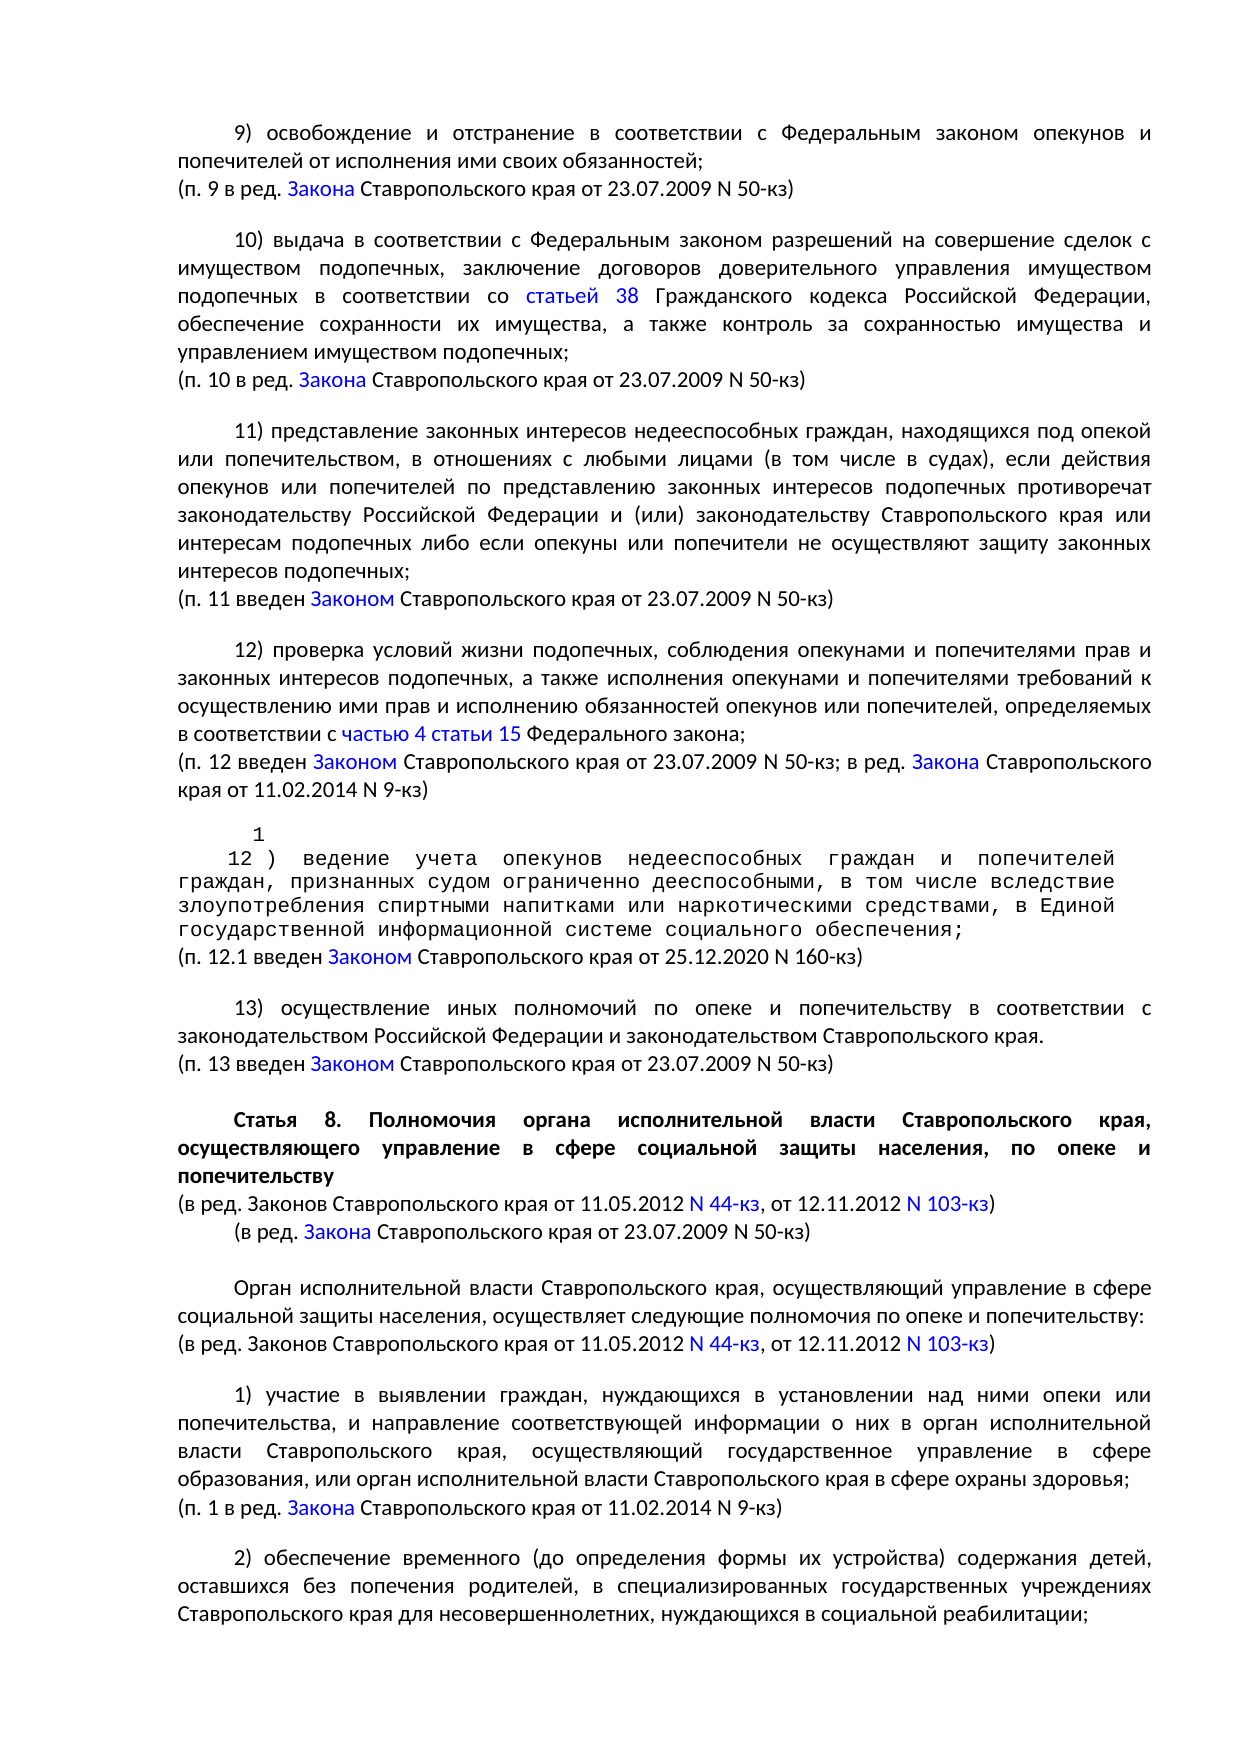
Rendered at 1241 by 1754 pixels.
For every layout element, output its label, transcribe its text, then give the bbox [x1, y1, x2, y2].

text государственной информационной системе социального обеспечения; [177, 919, 1152, 942]
text 10) выдача в соответствии с Федеральным законом разрешений на совершение сделок с имуществом подопечных, заключение договоров доверительного управления имуществом подопечных в соответствии со статьей 38 Гражданского кодекса Российской Федерации, обеспечение сохранности их имущества, а также контроль за сохранностью имущества и управлением имуществом подопечных; [177, 225, 1152, 365]
text 1) участие в выявлении граждан, нуждающихся в установлении над ними опеки или попечительства, и направление соответствующей информации о них в орган исполнительной власти Ставропольского края, осуществляющий государственное управление в сфере образования, или орган исполнительной власти Ставропольского края в сфере охраны здоровья; [177, 1381, 1152, 1493]
text (в ред. Закона Ставропольского края от 23.07.2009 N 50-кз) [177, 1217, 1152, 1246]
text 13) осуществление иных полномочий по опеке и попечительству в соответствии с законодательством Российской Федерации и законодательством Ставропольского края. [177, 993, 1152, 1049]
text (п. 10 в ред. Закона Ставропольского края от 23.07.2009 N 50-кз) [177, 365, 1152, 393]
text 1 [177, 824, 1152, 848]
text 12) проверка условий жизни подопечных, соблюдения опекунами и попечителями прав и законных интересов подопечных, а также исполнения опекунами и попечителями требований к осуществлению ими прав и исполнению обязанностей опекунов или попечителей, определяемых в соответствии с частью 4 статьи 15 Федерального закона; [177, 635, 1152, 747]
text (п. 1 в ред. Закона Ставропольского края от 11.02.2014 N 9-кз) [177, 1493, 1152, 1521]
text злоупотребления спиртными напитками или наркотическими средствами, в Единой [177, 895, 1152, 919]
text (п. 11 введен Законом Ставропольского края от 23.07.2009 N 50-кз) [177, 584, 1152, 612]
text (п. 9 в ред. Закона Ставропольского края от 23.07.2009 N 50-кз) [177, 174, 1152, 202]
text (в ред. Законов Ставропольского края от 11.05.2012 N 44-кз, от 12.11.2012 N 103-кз) [177, 1329, 1152, 1358]
text 11) представление законных интересов недееспособных граждан, находящихся под опекой или попечительством, в отношениях с любыми лицами (в том числе в судах), если действия опекунов или попечителей по представлению законных интересов подопечных противоречат законодательству Российской Федерации и (или) законодательству Ставропольского края или интересам подопечных либо если опекуны или попечители не осуществляют защиту законных интересов подопечных; [177, 416, 1152, 584]
text 2) обеспечение временного (до определения формы их устройства) содержания детей, оставшихся без попечения родителей, в специализированных государственных учреждениях Ставропольского края для несовершеннолетних, нуждающихся в социальной реабилитации; [177, 1543, 1152, 1628]
text (п. 12 введен Законом Ставропольского края от 23.07.2009 N 50-кз; в ред. Закона Ставропольского края от 11.02.2014 N 9-кз) [177, 747, 1152, 803]
text (в ред. Законов Ставропольского края от 11.05.2012 N 44-кз, от 12.11.2012 N 103-кз) [177, 1189, 1152, 1217]
text 12 ) ведение учета опекунов недееспособных граждан и попечителей [177, 848, 1152, 871]
text (п. 12.1 введен Законом Ставропольского края от 25.12.2020 N 160-кз) [177, 942, 1152, 970]
text (п. 13 введен Законом Ставропольского края от 23.07.2009 N 50-кз) [177, 1049, 1152, 1077]
text граждан, признанных судом ограниченно дееспособными, в том числе вследствие [177, 871, 1152, 895]
text Орган исполнительной власти Ставропольского края, осуществляющий управление в сфере социальной защиты населения, осуществляет следующие полномочия по опеке и попечительству: [177, 1273, 1152, 1329]
title Статья 8. Полномочия органа исполнительной власти Ставропольского края, осуществляющего управление в сфере социальной защиты населения, по опеке и попечительству [177, 1105, 1152, 1189]
text 9) освобождение и отстранение в соответствии с Федеральным законом опекунов и попечителей от исполнения ими своих обязанностей; [177, 118, 1152, 174]
